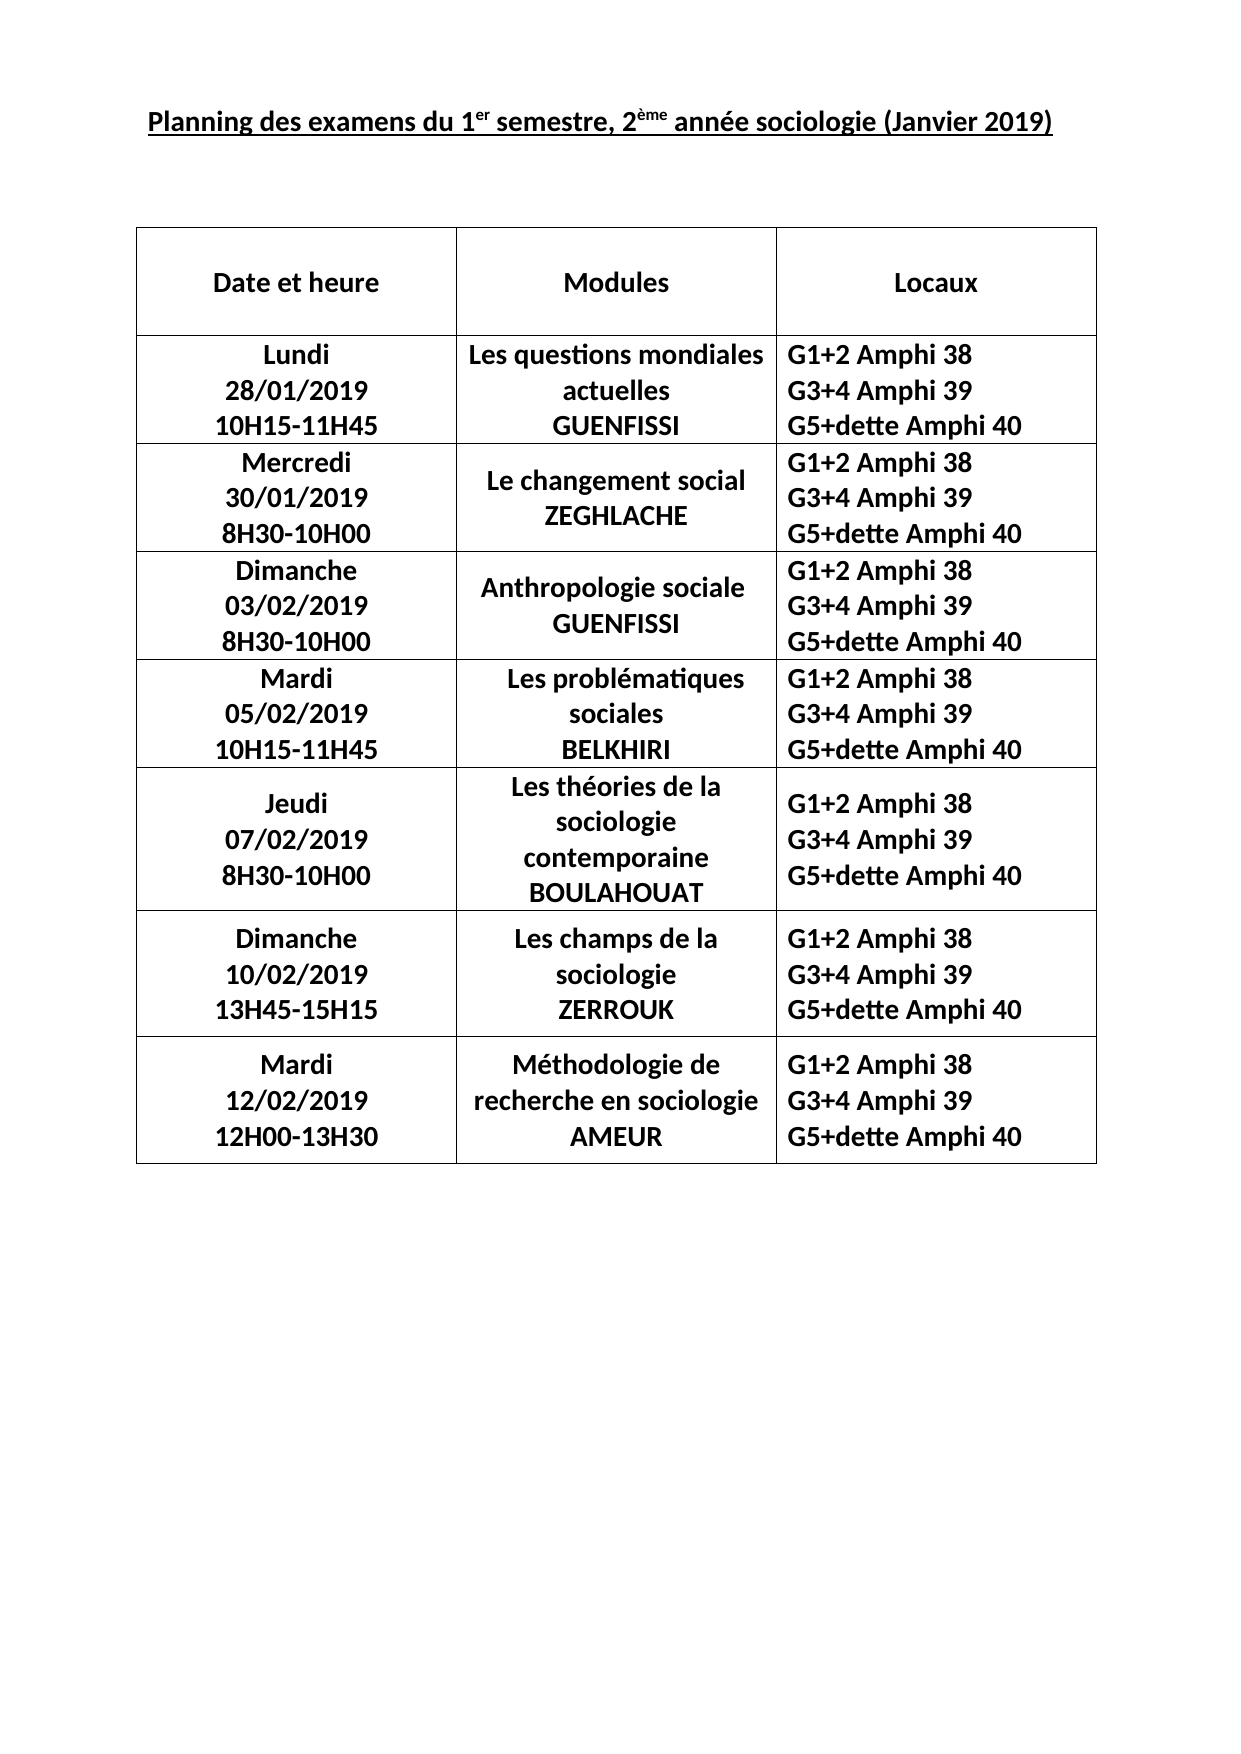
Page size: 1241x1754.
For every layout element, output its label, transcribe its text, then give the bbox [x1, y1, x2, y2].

table_cell G1+2 Amphi 38 G3+4 Amphi 39 G5+dette Amphi 40 [777, 336, 1096, 443]
table_cell Mardi 05/02/2019 10H15-11H45 [137, 660, 456, 767]
table_cell G1+2 Amphi 38 G3+4 Amphi 39 G5+dette Amphi 40 [777, 552, 1096, 659]
table_cell G1+2 Amphi 38 G3+4 Amphi 39 G5+dette Amphi 40 [777, 911, 1096, 1036]
table_cell Méthodologie de recherche en sociologie AMEUR [457, 1037, 776, 1162]
table_cell Les théories de la sociologie contemporaine BOULAHOUAT [457, 768, 776, 910]
table_cell G1+2 Amphi 38 G3+4 Amphi 39 G5+dette Amphi 40 [777, 444, 1096, 551]
table_header Date et heure [137, 228, 456, 335]
table_cell Mercredi 30/01/2019 8H30-10H00 [137, 444, 456, 551]
table_cell Les champs de la sociologie ZERROUK [457, 911, 776, 1036]
table_cell Dimanche 03/02/2019 8H30-10H00 [137, 552, 456, 659]
table_cell Les problématiques sociales BELKHIRI [457, 660, 776, 767]
table_cell Lundi 28/01/2019 10H15-11H45 [137, 336, 456, 443]
table_header Modules [457, 228, 776, 335]
table_cell G1+2 Amphi 38 G3+4 Amphi 39 G5+dette Amphi 40 [777, 660, 1096, 767]
table_cell Dimanche 10/02/2019 13H45-15H15 [137, 911, 456, 1036]
table_header Locaux [777, 228, 1096, 335]
text Planning des examens du 1er semestre, 2ème année sociologie (Janvier 2019) [148, 103, 1093, 139]
table_cell Jeudi 07/02/2019 8H30-10H00 [137, 768, 456, 910]
table_cell Mardi 12/02/2019 12H00-13H30 [137, 1037, 456, 1162]
table_cell G1+2 Amphi 38 G3+4 Amphi 39 G5+dette Amphi 40 [777, 1037, 1096, 1162]
table_cell Anthropologie sociale GUENFISSI [457, 552, 776, 659]
table_cell G1+2 Amphi 38 G3+4 Amphi 39 G5+dette Amphi 40 [777, 768, 1096, 910]
table_cell Les questions mondiales actuelles GUENFISSI [457, 336, 776, 443]
table_cell Le changement social ZEGHLACHE [457, 444, 776, 551]
